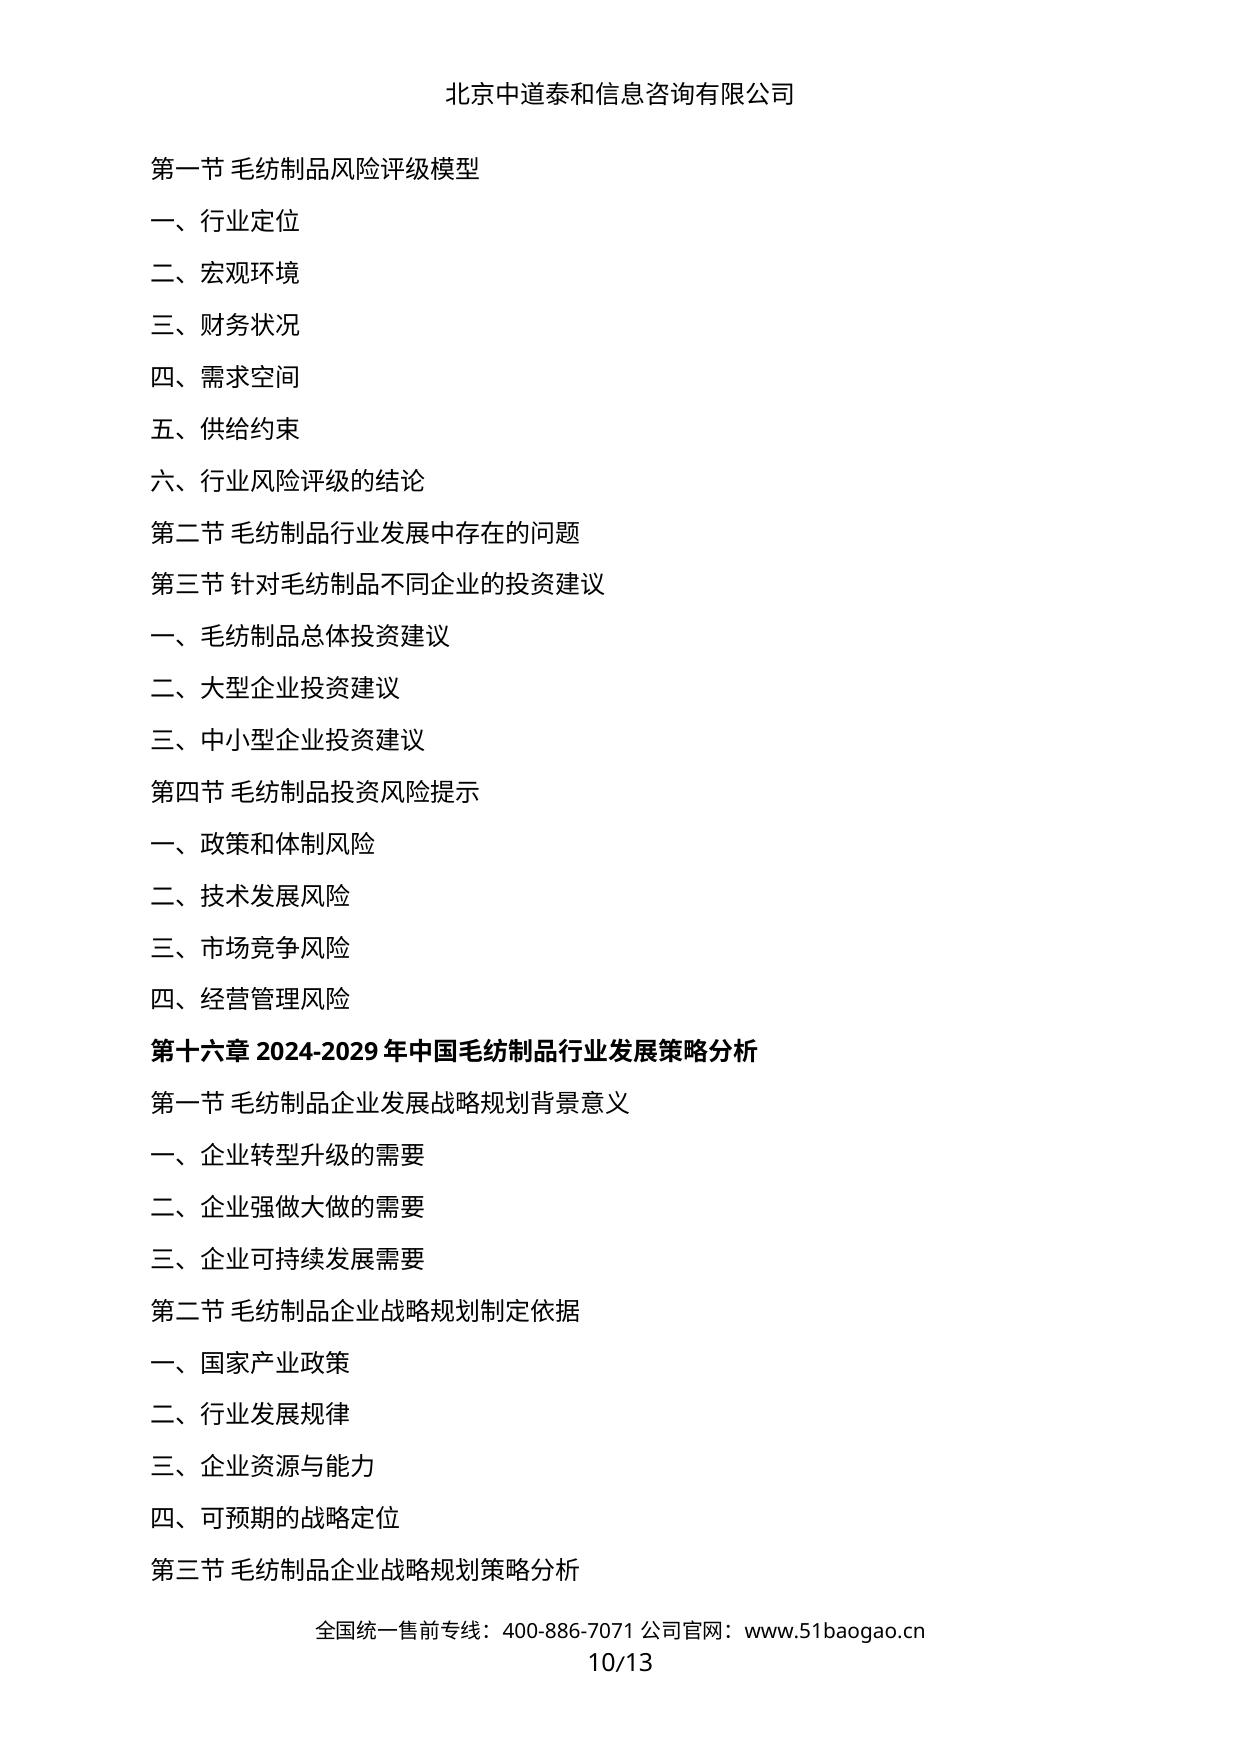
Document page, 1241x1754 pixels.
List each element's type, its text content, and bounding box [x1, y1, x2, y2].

text 二、技术发展风险 [150, 876, 1090, 912]
text 二、大型企业投资建议 [150, 669, 1090, 705]
text 第一节 毛纺制品企业发展战略规划背景意义 [150, 1084, 1090, 1120]
text 一、政策和体制风险 [150, 824, 1090, 861]
text 一、企业转型升级的需要 [150, 1136, 1090, 1172]
text 一、毛纺制品总体投资建议 [150, 617, 1090, 653]
text 三、中小型企业投资建议 [150, 721, 1090, 757]
text 第一节 毛纺制品风险评级模型 [150, 150, 1090, 186]
text 一、行业定位 [150, 202, 1090, 238]
text 二、宏观环境 [150, 254, 1090, 290]
text 三、财务状况 [150, 306, 1090, 342]
text 第三节 针对毛纺制品不同企业的投资建议 [150, 565, 1090, 601]
text 四、可预期的战略定位 [150, 1499, 1090, 1535]
text 第二节 毛纺制品企业战略规划制定依据 [150, 1291, 1090, 1327]
text 三、市场竞争风险 [150, 928, 1090, 964]
text 六、行业风险评级的结论 [150, 461, 1090, 497]
text 三、企业可持续发展需要 [150, 1239, 1090, 1276]
text 五、供给约束 [150, 409, 1090, 446]
text 三、企业资源与能力 [150, 1447, 1090, 1483]
text 二、企业强做大做的需要 [150, 1187, 1090, 1224]
text 第四节 毛纺制品投资风险提示 [150, 772, 1090, 809]
text 第二节 毛纺制品行业发展中存在的问题 [150, 513, 1090, 549]
text 第十六章 2024-2029年中国毛纺制品行业发展策略分析 [150, 1032, 1090, 1068]
text 第三节 毛纺制品企业战略规划策略分析 [150, 1551, 1090, 1587]
text 四、经营管理风险 [150, 980, 1090, 1016]
text 一、国家产业政策 [150, 1343, 1090, 1379]
text 二、行业发展规律 [150, 1395, 1090, 1431]
text 四、需求空间 [150, 357, 1090, 394]
